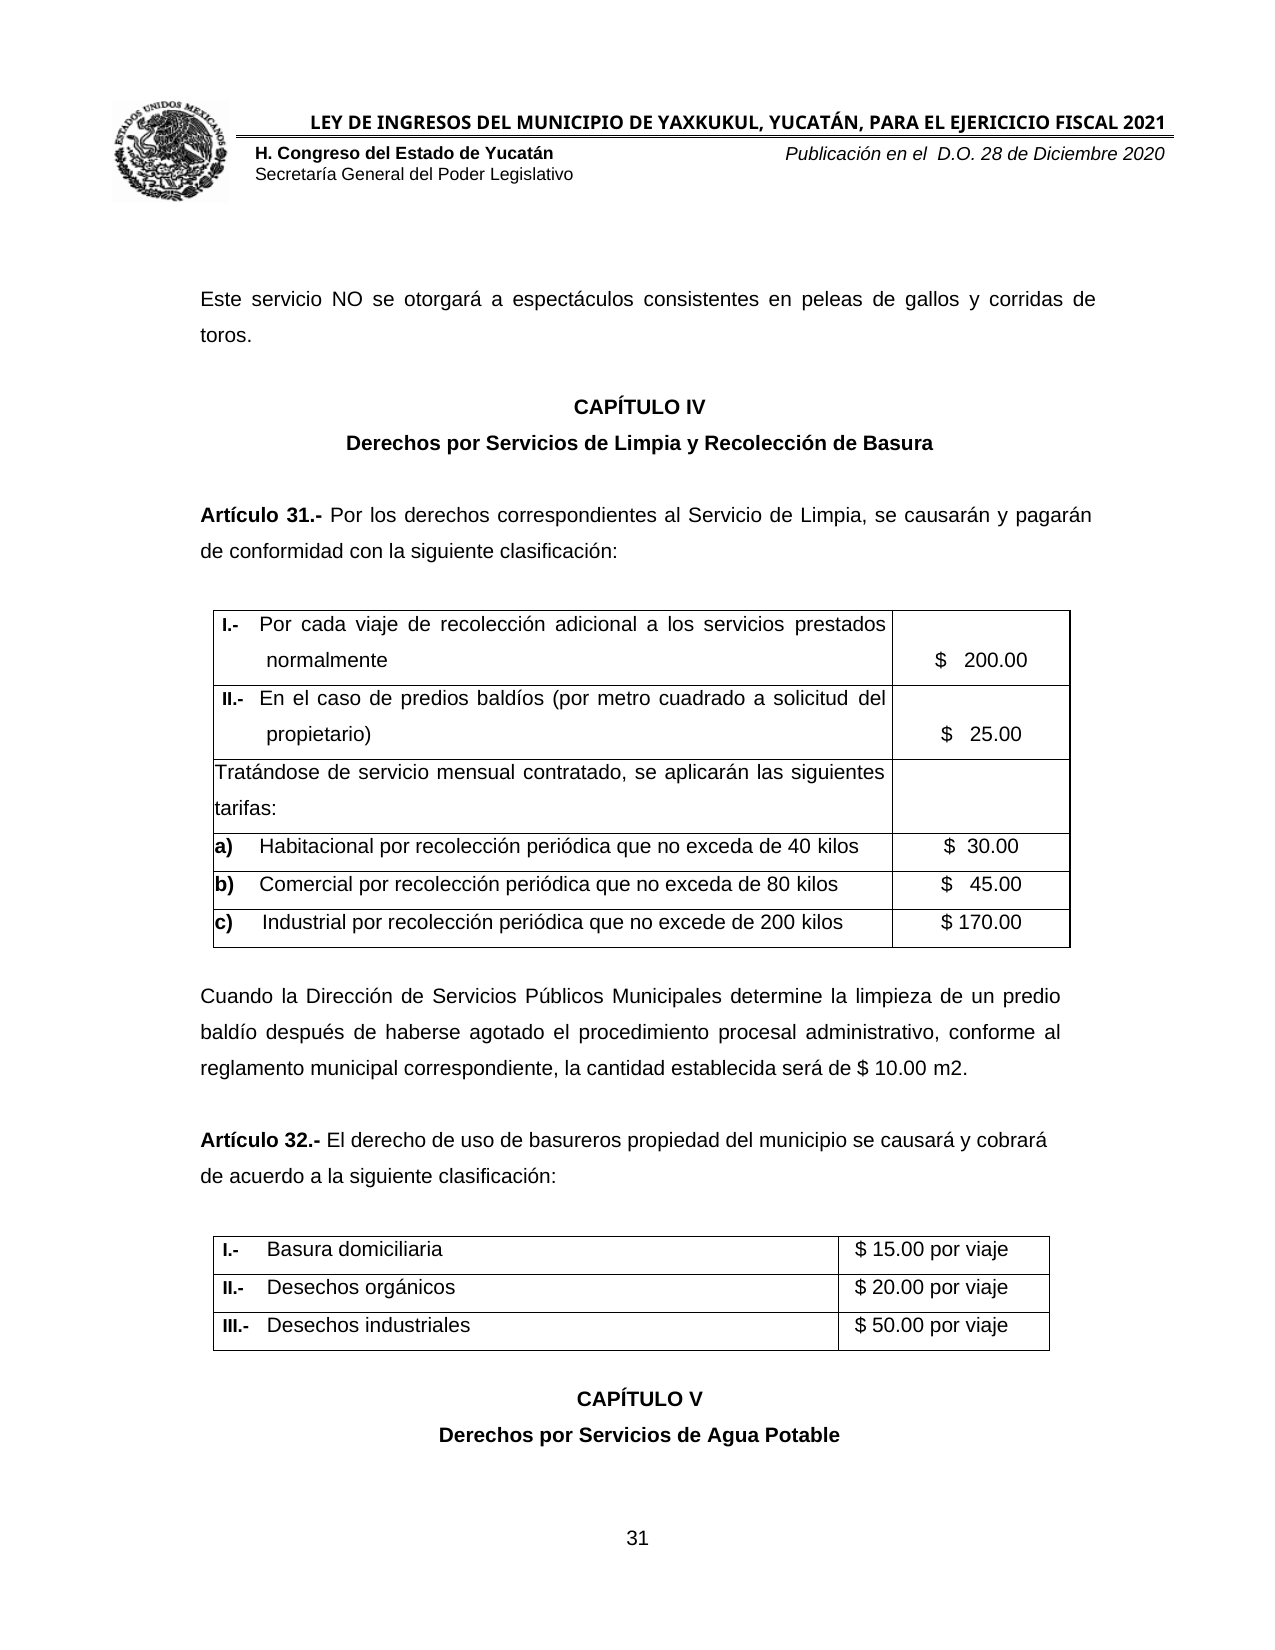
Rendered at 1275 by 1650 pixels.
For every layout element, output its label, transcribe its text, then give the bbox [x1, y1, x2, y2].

text Artículo 31.- Por los derechos correspondientes al Servicio de Limpia, se causarán y pagarán de conformidad con la siguiente clasificación: [200, 503, 1093, 562]
table_cell $ 45.00 [893, 872, 1069, 909]
table_cell $ 25.00 [893, 686, 1069, 758]
table_cell $ 50.00 por viaje [839, 1313, 1049, 1350]
table_cell En el caso de predios baldíos (por metro cuadrado a solicitud del propietario) [214, 686, 892, 758]
text CAPÍTULO IV [510, 395, 769, 419]
table_cell Desechos industriales [214, 1313, 838, 1350]
table_cell c) Industrial por recolección periódica que no excede de 200 kilos [214, 910, 892, 947]
text Derechos por Servicios de Limpia y Recolección de Basura [251, 431, 1028, 455]
text Cuando la Dirección de Servicios Públicos Municipales determine la limpieza de un predio baldío después de haberse agotado el procedimiento procesal administrativo, conforme al reglamento municipal correspondiente, la cantidad establecida será de $ 10.00 m2. [200, 984, 1061, 1080]
table_cell b) Comercial por recolección periódica que no exceda de 80 kilos [214, 872, 892, 909]
table_cell $ 30.00 [893, 834, 1069, 871]
text Derechos por Servicios de Agua Potable [251, 1423, 1028, 1447]
table_header $ 15.00 por viaje [839, 1237, 1049, 1274]
text Artículo 32.- El derecho de uso de basureros propiedad del municipio se causará y cobrará de acuerdo a la siguiente clasificación: [200, 1128, 1063, 1188]
table_cell $ 170.00 [893, 910, 1069, 947]
table_cell Tratándose de servicio mensual contratado, se aplicarán las siguientes tarifas: [214, 760, 892, 833]
table_header Por cada viaje de recolección adicional a los servicios prestados normalmente [214, 611, 892, 684]
table_header Basura domiciliaria [214, 1237, 838, 1274]
table_cell $ 20.00 por viaje [839, 1275, 1049, 1312]
table_cell Desechos orgánicos [214, 1275, 838, 1312]
table_cell [893, 760, 1069, 833]
table_cell a) Habitacional por recolección periódica que no exceda de 40 kilos [214, 834, 892, 871]
text CAPÍTULO V [510, 1387, 770, 1411]
text Este servicio NO se otorgará a espectáculos consistentes en peleas de gallos y corridas de toros. [200, 287, 1098, 347]
table_header $ 200.00 [893, 611, 1069, 684]
